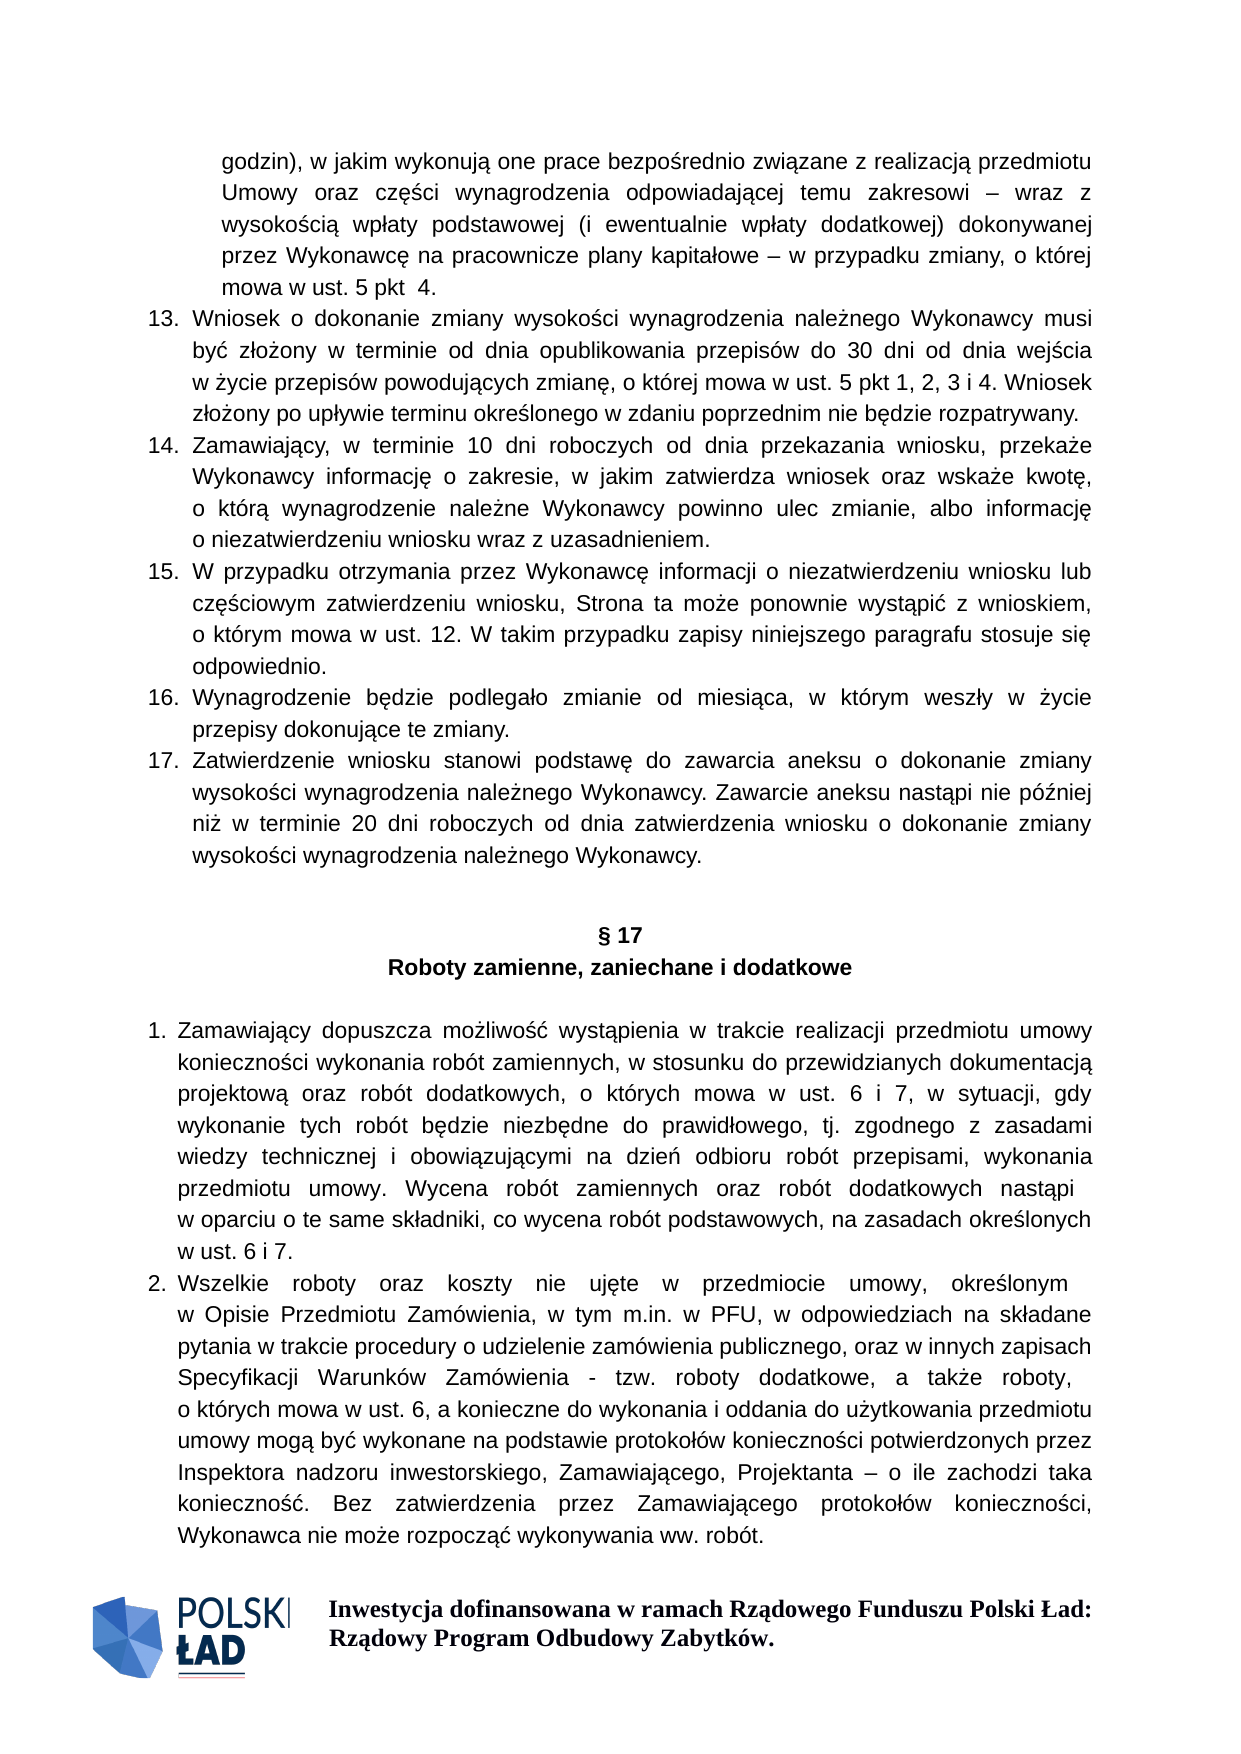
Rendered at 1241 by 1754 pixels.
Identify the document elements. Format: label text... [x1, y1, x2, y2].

picture [92, 1596, 290, 1679]
list W przypadku otrzymania przez Wykonawcę informacji o niezatwierdzeniu wniosku lub częściowym zatwierdzeniu wniosku, Strona ta może ponownie wystąpić z wnioskiem, o którym mowa w ust. 12. W takim przypadku zapisy niniejszego paragrafu stosuje się odpowiednio. [148, 558, 1093, 679]
list Zamawiający, w terminie 10 dni roboczych od dnia przekazania wniosku, przekaże Wykonawcy informację o zakresie, w jakim zatwierdza wniosek oraz wskaże kwotę, o którą wynagrodzenie należne Wykonawcy powinno ulec zmianie, albo informację o niezatwierdzeniu wniosku wraz z uzasadnieniem. [148, 432, 1093, 553]
text § 17 Roboty zamienne, zaniechane i dodatkowe [148, 922, 1093, 980]
list Wynagrodzenie będzie podlegało zmianie od miesiąca, w którym weszły w życie przepisy dokonujące te zmiany. [148, 684, 1093, 742]
list Wszelkie roboty oraz koszty nie ujęte w przedmiocie umowy, określonym w Opisie Przedmiotu Zamówienia, w tym m.in. w PFU, w odpowiedziach na składane pytania w trakcie procedury o udzielenie zamówienia publicznego, oraz w innych zapisach Specyfikacji Warunków Zamówienia - tzw. roboty dodatkowe, a także roboty, o których mowa w ust. 6, a konieczne do wykonania i oddania do użytkowania przedmiotu umowy mogą być wykonane na podstawie protokołów konieczności potwierdzonych przez Inspektora nadzoru inwestorskiego, Zamawiającego, Projektanta – o ile zachodzi taka konieczność. Bez zatwierdzenia przez Zamawiającego protokołów konieczności, Wykonawca nie może rozpocząć wykonywania ww. robót. [148, 1269, 1093, 1548]
list Zatwierdzenie wniosku stanowi podstawę do zawarcia aneksu o dokonanie zmiany wysokości wynagrodzenia należnego Wykonawcy. Zawarcie aneksu nastąpi nie później niż w terminie 20 dni roboczych od dnia zatwierdzenia wniosku o dokonanie zmiany wysokości wynagrodzenia należnego Wykonawcy. [148, 747, 1093, 868]
list Zamawiający dopuszcza możliwość wystąpienia w trakcie realizacji przedmiotu umowy konieczności wykonania robót zamiennych, w stosunku do przewidzianych dokumentacją projektową oraz robót dodatkowych, o których mowa w ust. 6 i 7, w sytuacji, gdy wykonanie tych robót będzie niezbędne do prawidłowego, tj. zgodnego z zasadami wiedzy technicznej i obowiązującymi na dzień odbioru robót przepisami, wykonania przedmiotu umowy. Wycena robót zamiennych oraz robót dodatkowych nastąpi w oparciu o te same składniki, co wycena robót podstawowych, na zasadach określonych w ust. 6 i 7. [148, 1017, 1093, 1264]
list Wniosek o dokonanie zmiany wysokości wynagrodzenia należnego Wykonawcy musi być złożony w terminie od dnia opublikowania przepisów do 30 dni od dnia wejścia w życie przepisów powodujących zmianę, o której mowa w ust. 5 pkt 1, 2, 3 i 4. Wniosek złożony po upływie terminu określonego w zdaniu poprzednim nie będzie rozpatrywany. [148, 305, 1093, 426]
